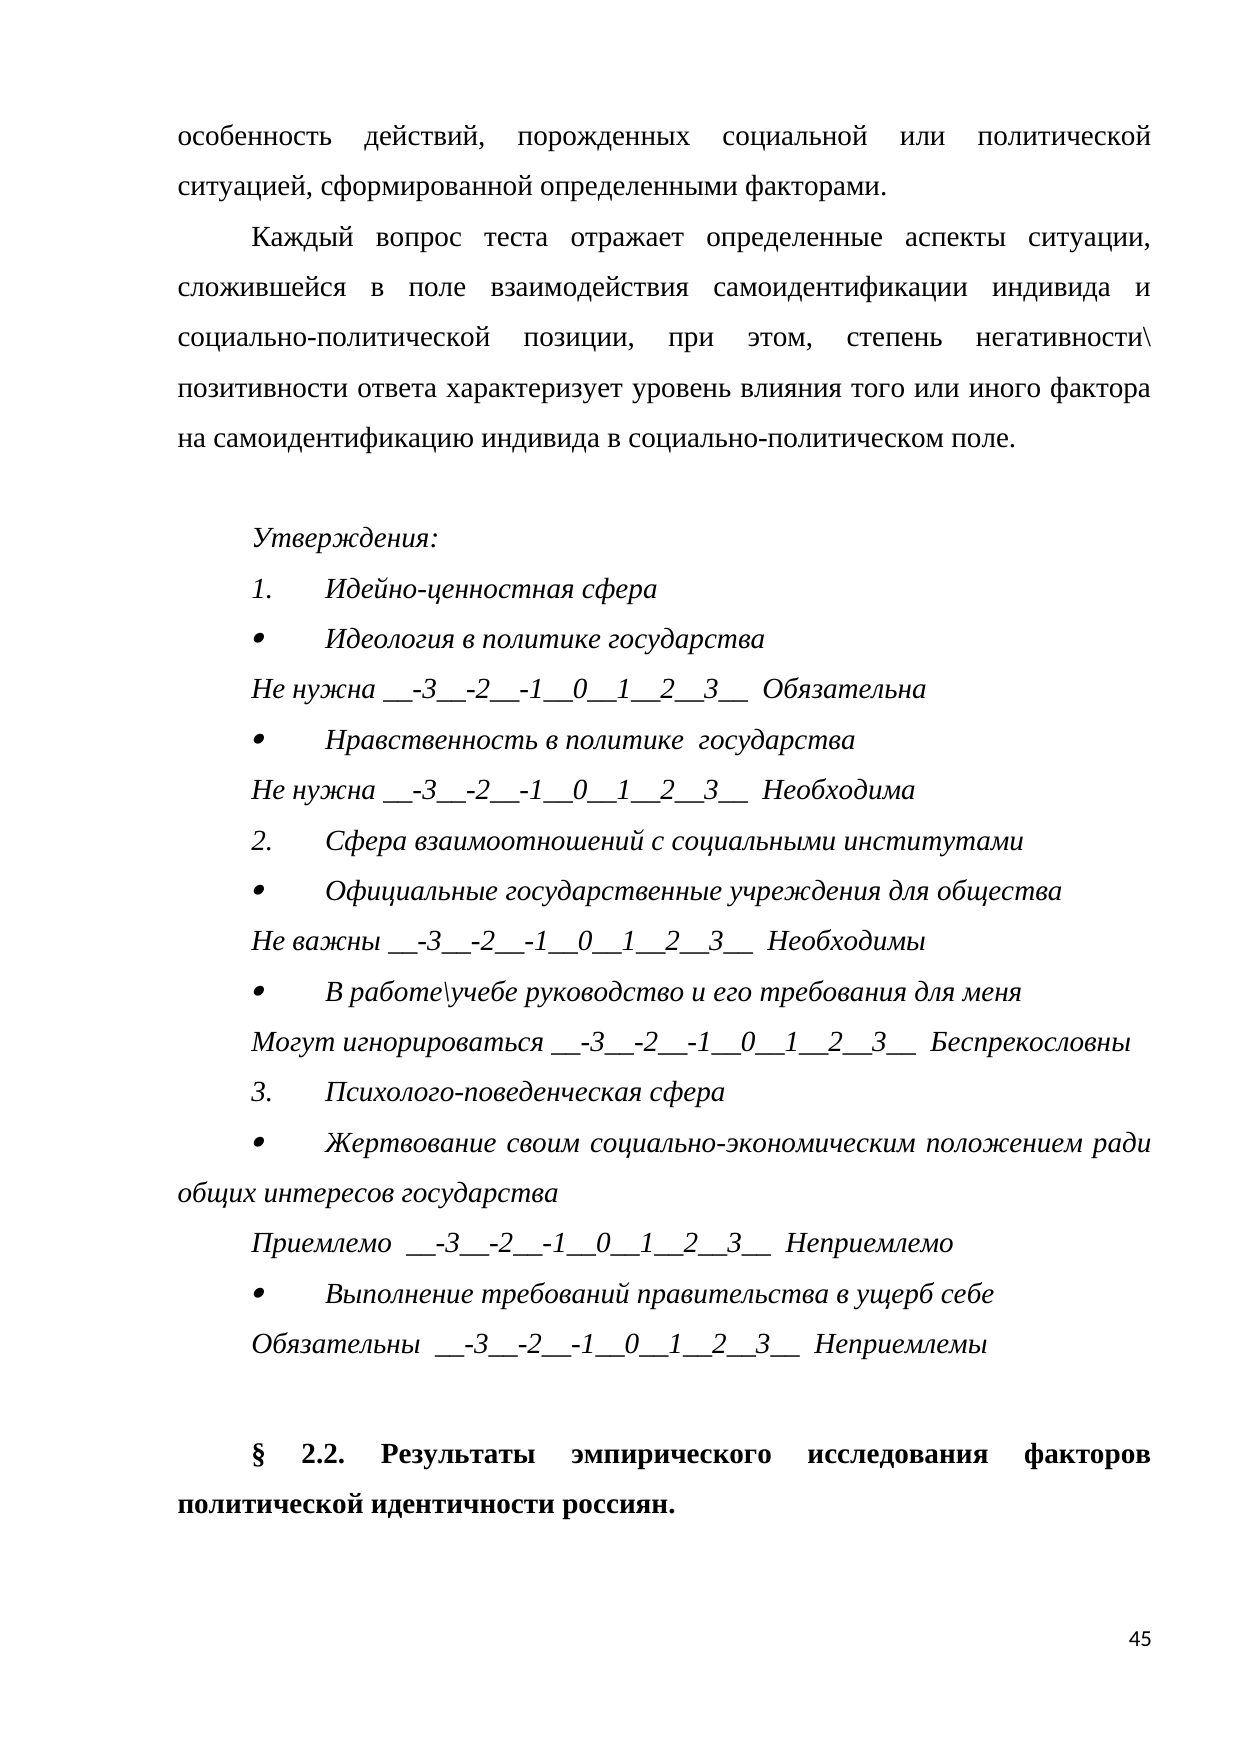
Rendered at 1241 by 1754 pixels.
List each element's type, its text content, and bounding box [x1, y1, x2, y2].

list Идеология в политике государства [177, 621, 1152, 655]
list Психолого-поведенческая сфера [177, 1074, 1152, 1108]
text Утверждения: [177, 521, 1152, 554]
list Выполнение требований правительства в ущерб себе [177, 1276, 1152, 1309]
list Жертвование своим социально-экономическим положением ради общих интересов государства [177, 1125, 1152, 1209]
list Сфера взаимоотношений с социальными институтами [177, 823, 1152, 856]
text Каждый вопрос теста отражает определенные аспекты ситуации, сложившейся в поле взаимодействия самоидентификации индивида и социально-политической позиции, при этом, степень негативности\позитивности ответа характеризует уровень влияния того или иного фактора на самоидентификацию индивида в социально-политическом поле. [177, 219, 1152, 453]
text Не нужна __-3__-2__-1__0__1__2__3__ Необходима [177, 772, 1152, 806]
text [177, 118, 1152, 202]
text Приемлемо __-3__-2__-1__0__1__2__3__ Неприемлемо [177, 1226, 1152, 1259]
list В работе\учебе руководство и его требования для меня [177, 974, 1152, 1007]
text Не важны __-3__-2__-1__0__1__2__3__ Необходимы [177, 923, 1152, 957]
text § 2.2. Результаты эмпирического исследования факторов политической идентичности россиян. [177, 1436, 1152, 1520]
list Идейно-ценностная сфера [177, 571, 1152, 604]
list Официальные государственные учреждения для общества [177, 873, 1152, 907]
text Не нужна __-3__-2__-1__0__1__2__3__ Обязательна [177, 672, 1152, 705]
text Обязательны __-3__-2__-1__0__1__2__3__ Неприемлемы [177, 1326, 1152, 1360]
text Могут игнорироваться __-3__-2__-1__0__1__2__3__ Беспрекословны [177, 1024, 1152, 1058]
list Нравственность в политике государства [177, 722, 1152, 756]
